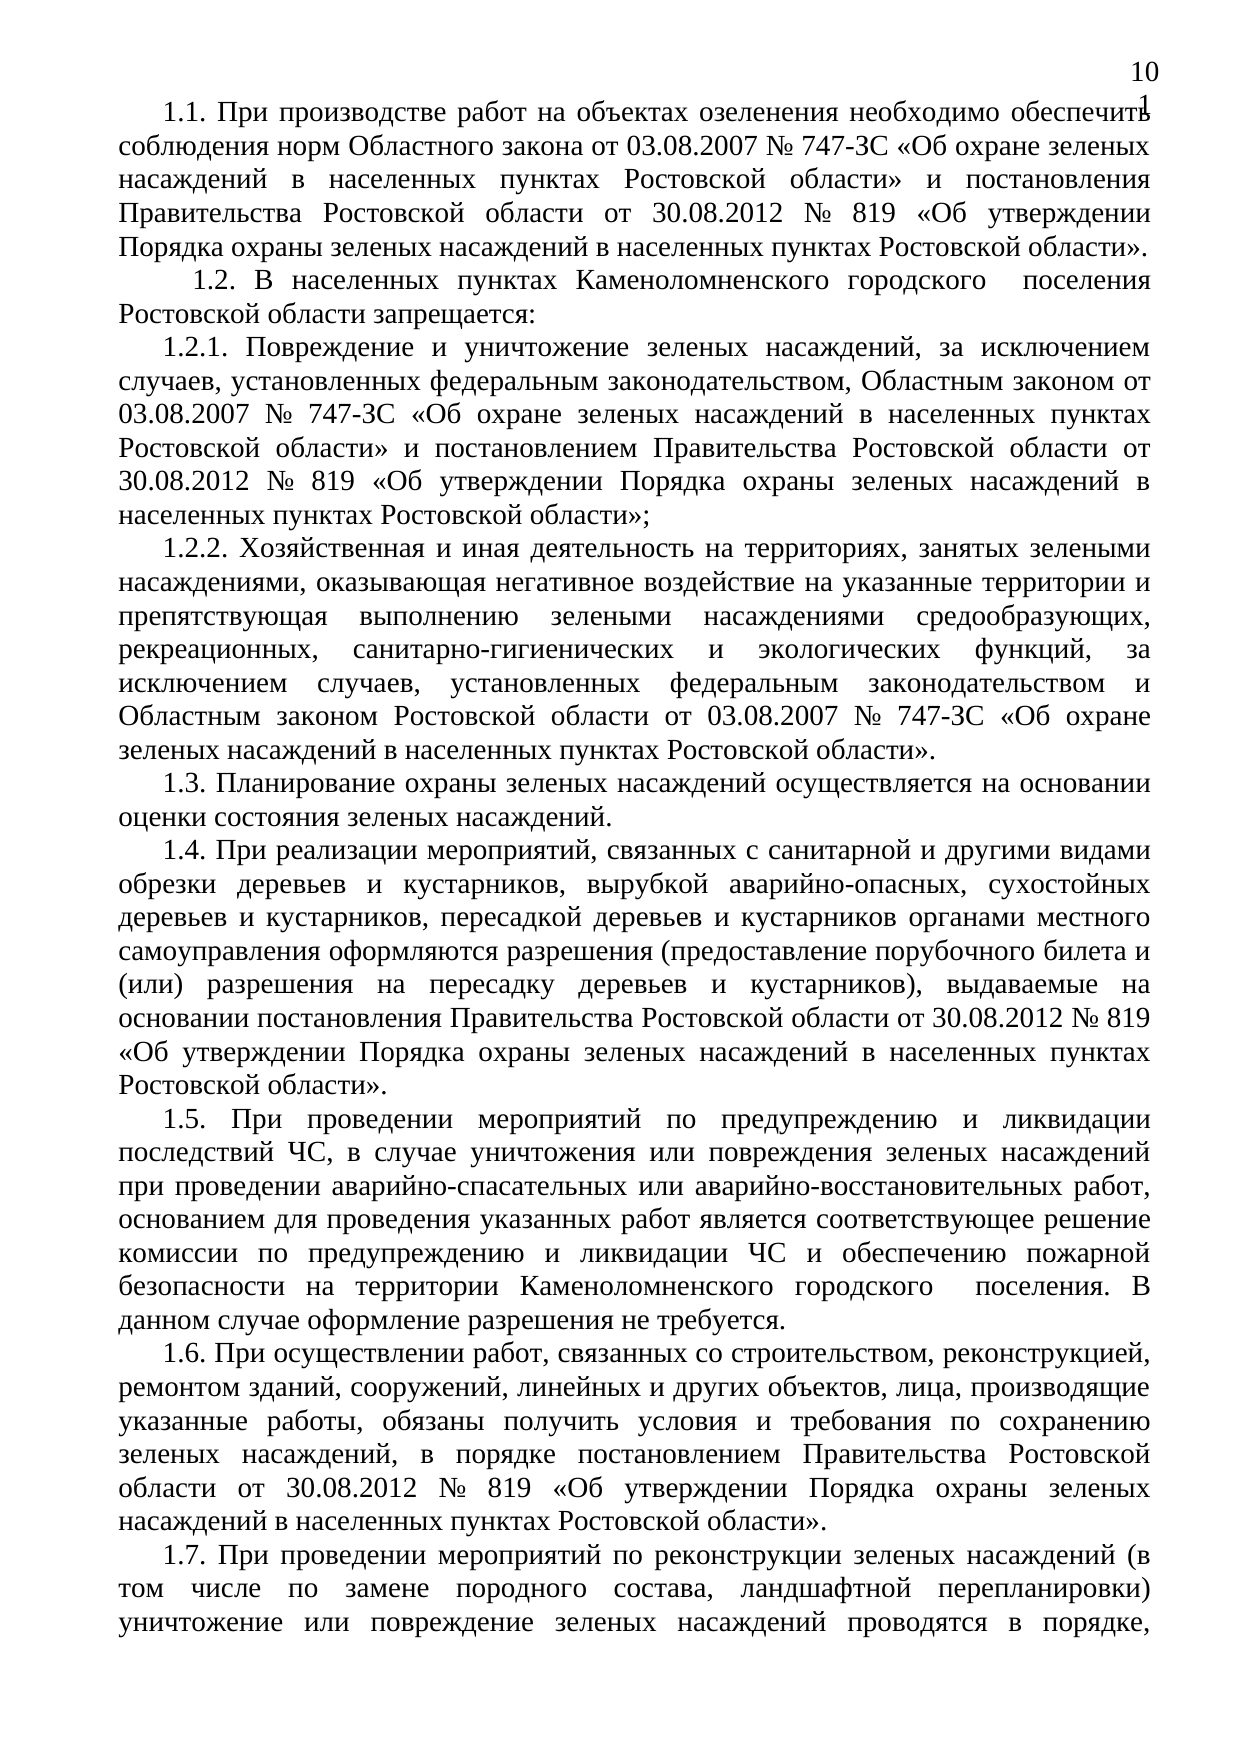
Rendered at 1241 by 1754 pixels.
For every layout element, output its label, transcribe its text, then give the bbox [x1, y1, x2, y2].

text 1.2.1. Повреждение и уничтожение зеленых насаждений, за исключением случаев, установленных федеральным законодательством, Областным законом от 03.08.2007 № 747-ЗС «Об охране зеленых насаждений в населенных пунктах Ростовской области» и постановлением Правительства Ростовской области от 30.08.2012 № 819 «Об утверждении Порядка охраны зеленых насаждений в населенных пунктах Ростовской области»; [118, 329, 1152, 531]
text 1.2. В населенных пунктах Каменоломненского городского поселения Ростовской области запрещается: [118, 262, 1152, 329]
text 1.1. При производстве работ на объектах озеленения необходимо обеспечить соблюдения норм Областного закона от 03.08.2007 № 747-ЗС «Об охране зеленых насаждений в населенных пунктах Ростовской области» и постановления Правительства Ростовской области от 30.08.2012 № 819 «Об утверждении Порядка охраны зеленых насаждений в населенных пунктах Ростовской области». [118, 94, 1152, 262]
text 1.6. При осуществлении работ, связанных со строительством, реконструкцией, ремонтом зданий, сооружений, линейных и других объектов, лица, производящие указанные работы, обязаны получить условия и требования по сохранению зеленых насаждений, в порядке постановлением Правительства Ростовской области от 30.08.2012 № 819 «Об утверждении Порядка охраны зеленых насаждений в населенных пунктах Ростовской области». [118, 1336, 1152, 1537]
text 1.2.2. Хозяйственная и иная деятельность на территориях, занятых зелеными насаждениями, оказывающая негативное воздействие на указанные территории и препятствующая выполнению зелеными насаждениями средообразующих, рекреационных, санитарно-гигиенических и экологических функций, за исключением случаев, установленных федеральным законодательством и Областным законом Ростовской области от 03.08.2007 № 747-ЗС «Об охране зеленых насаждений в населенных пунктах Ростовской области». [118, 531, 1152, 765]
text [118, 1537, 1152, 1637]
text 1.3. Планирование охраны зеленых насаждений осуществляется на основании оценки состояния зеленых насаждений. [118, 765, 1152, 832]
text 1.4. При реализации мероприятий, связанных с санитарной и другими видами обрезки деревьев и кустарников, вырубкой аварийно-опасных, сухостойных деревьев и кустарников, пересадкой деревьев и кустарников органами местного самоуправления оформляются разрешения (предоставление порубочного билета и (или) разрешения на пересадку деревьев и кустарников), выдаваемые на основании постановления Правительства Ростовской области от 30.08.2012 № 819 «Об утверждении Порядка охраны зеленых насаждений в населенных пунктах Ростовской области». [118, 832, 1152, 1101]
text 1.5. При проведении мероприятий по предупреждению и ликвидации последствий ЧС, в случае уничтожения или повреждения зеленых насаждений при проведении аварийно-спасательных или аварийно-восстановительных работ, основанием для проведения указанных работ является соответствующее решение комиссии по предупреждению и ликвидации ЧС и обеспечению пожарной безопасности на территории Каменоломненского городского поселения. В данном случае оформление разрешения не требуется. [118, 1101, 1152, 1336]
